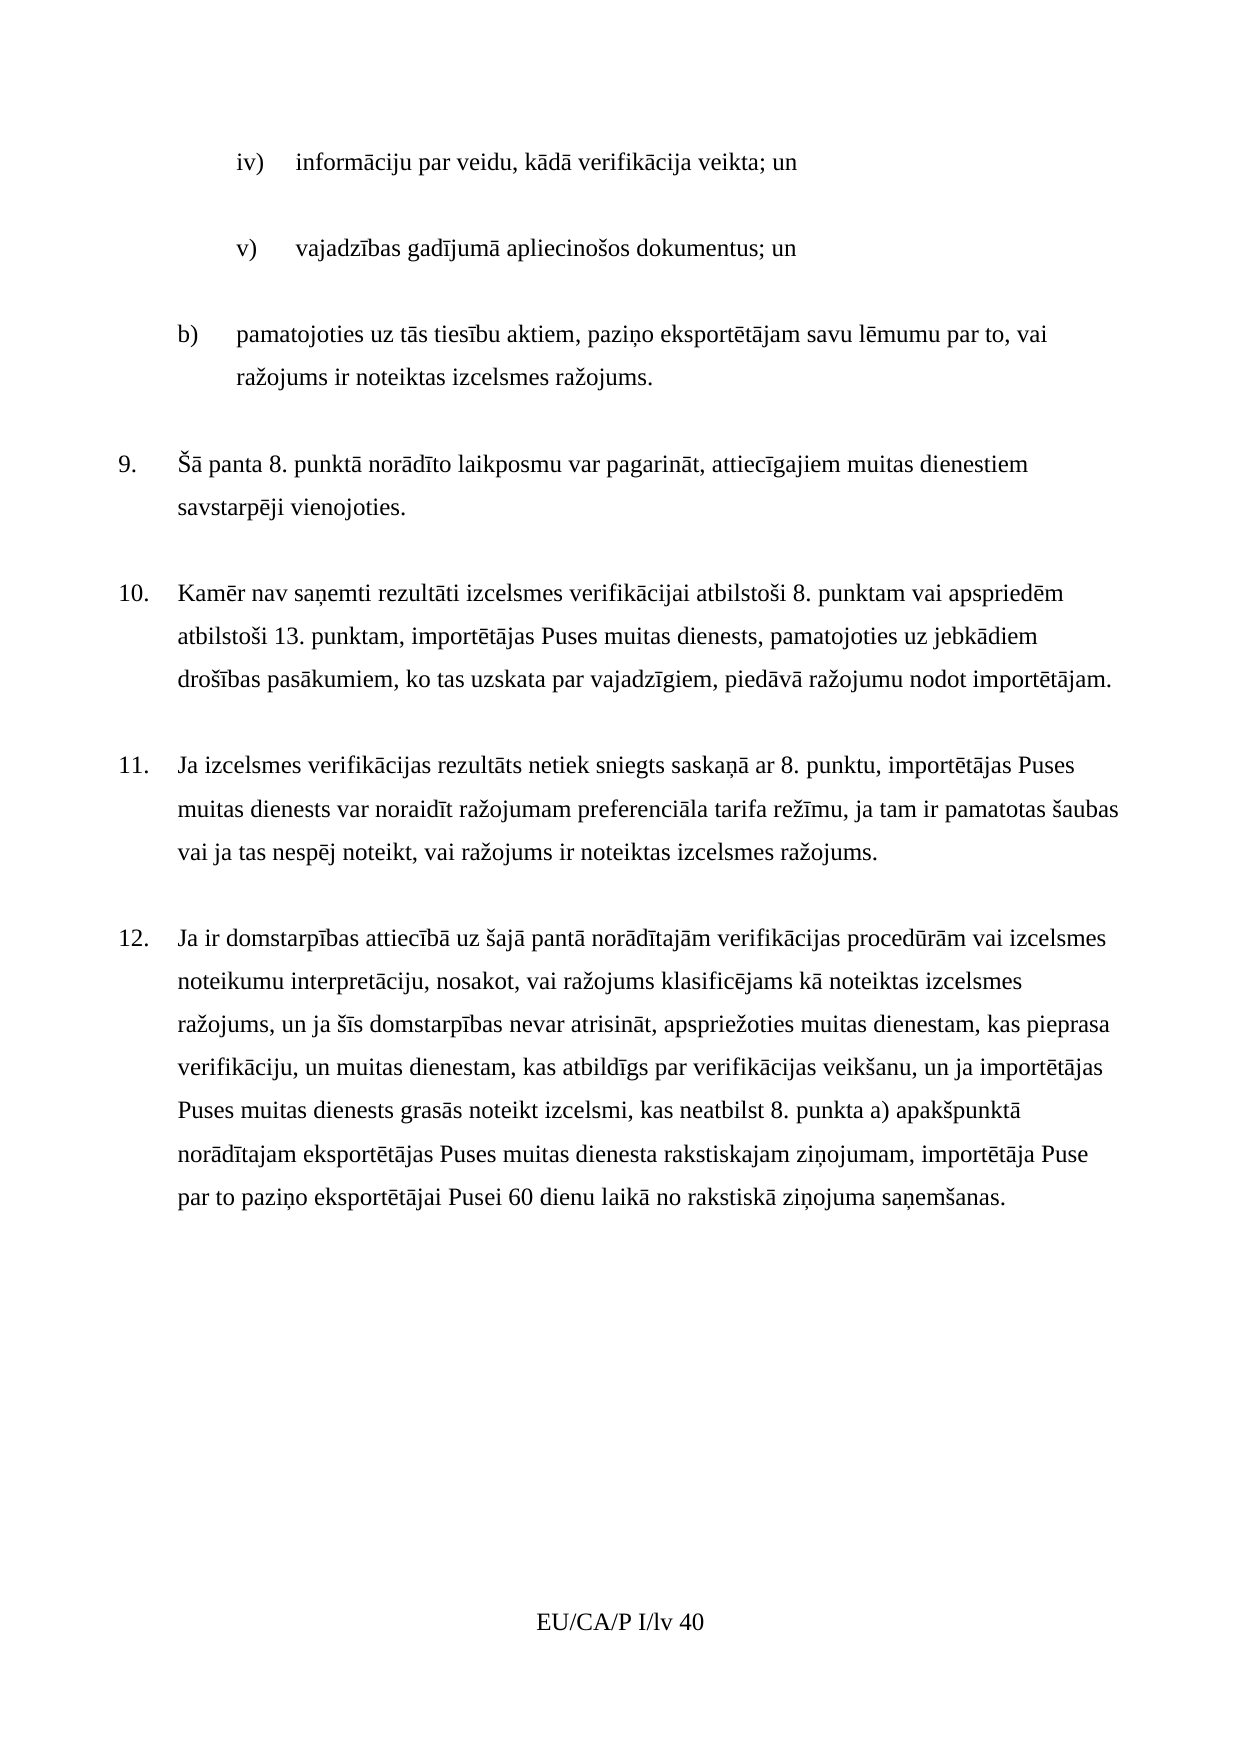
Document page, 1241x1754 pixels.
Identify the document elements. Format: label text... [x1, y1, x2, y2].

text b) pamatojoties uz tās tiesību aktiem, paziņo eksportētājam savu lēmumu par to, vai ražojums ir noteiktas izcelsmes ražojums. [177, 319, 1122, 391]
text 12. Ja ir domstarpības attiecībā uz šajā pantā norādītajām verifikācijas procedūrām vai izcelsmes noteikumu interpretāciju, nosakot, vai ražojums klasificējams kā noteiktas izcelsmes ražojums, un ja šīs domstarpības nevar atrisināt, apspriežoties muitas dienestam, kas pieprasa verifikāciju, un muitas dienestam, kas atbildīgs par verifikācijas veikšanu, un ja importētājas Puses muitas dienests grasās noteikt izcelsmi, kas neatbilst 8. punkta a) apakšpunktā norādītajam eksportētājas Puses muitas dienesta rakstiskajam ziņojumam, importētāja Puse par to paziņo eksportētājai Pusei 60 dienu laikā no rakstiskā ziņojuma saņemšanas. [118, 923, 1122, 1211]
text v) vajadzības gadījumā apliecinošos dokumentus; un [236, 233, 1122, 262]
text 9. Šā panta 8. punktā norādīto laikposmu var pagarināt, attiecīgajiem muitas dienestiem savstarpēji vienojoties. [118, 449, 1122, 521]
text 11. Ja izcelsmes verifikācijas rezultāts netiek sniegts saskaņā ar 8. punktu, importētājas Puses muitas dienests var noraidīt ražojumam preferenciāla tarifa režīmu, ja tam ir pamatotas šaubas vai ja tas nespēj noteikt, vai ražojums ir noteiktas izcelsmes ražojums. [118, 751, 1122, 866]
text iv) informāciju par veidu, kādā verifikācija veikta; un [236, 147, 1122, 176]
text 10. Kamēr nav saņemti rezultāti izcelsmes verifikācijai atbilstoši 8. punktam vai apspriedēm atbilstoši 13. punktam, importētājas Puses muitas dienests, pamatojoties uz jebkādiem drošības pasākumiem, ko tas uzskata par vajadzīgiem, piedāvā ražojumu nodot importētājam. [118, 578, 1122, 693]
